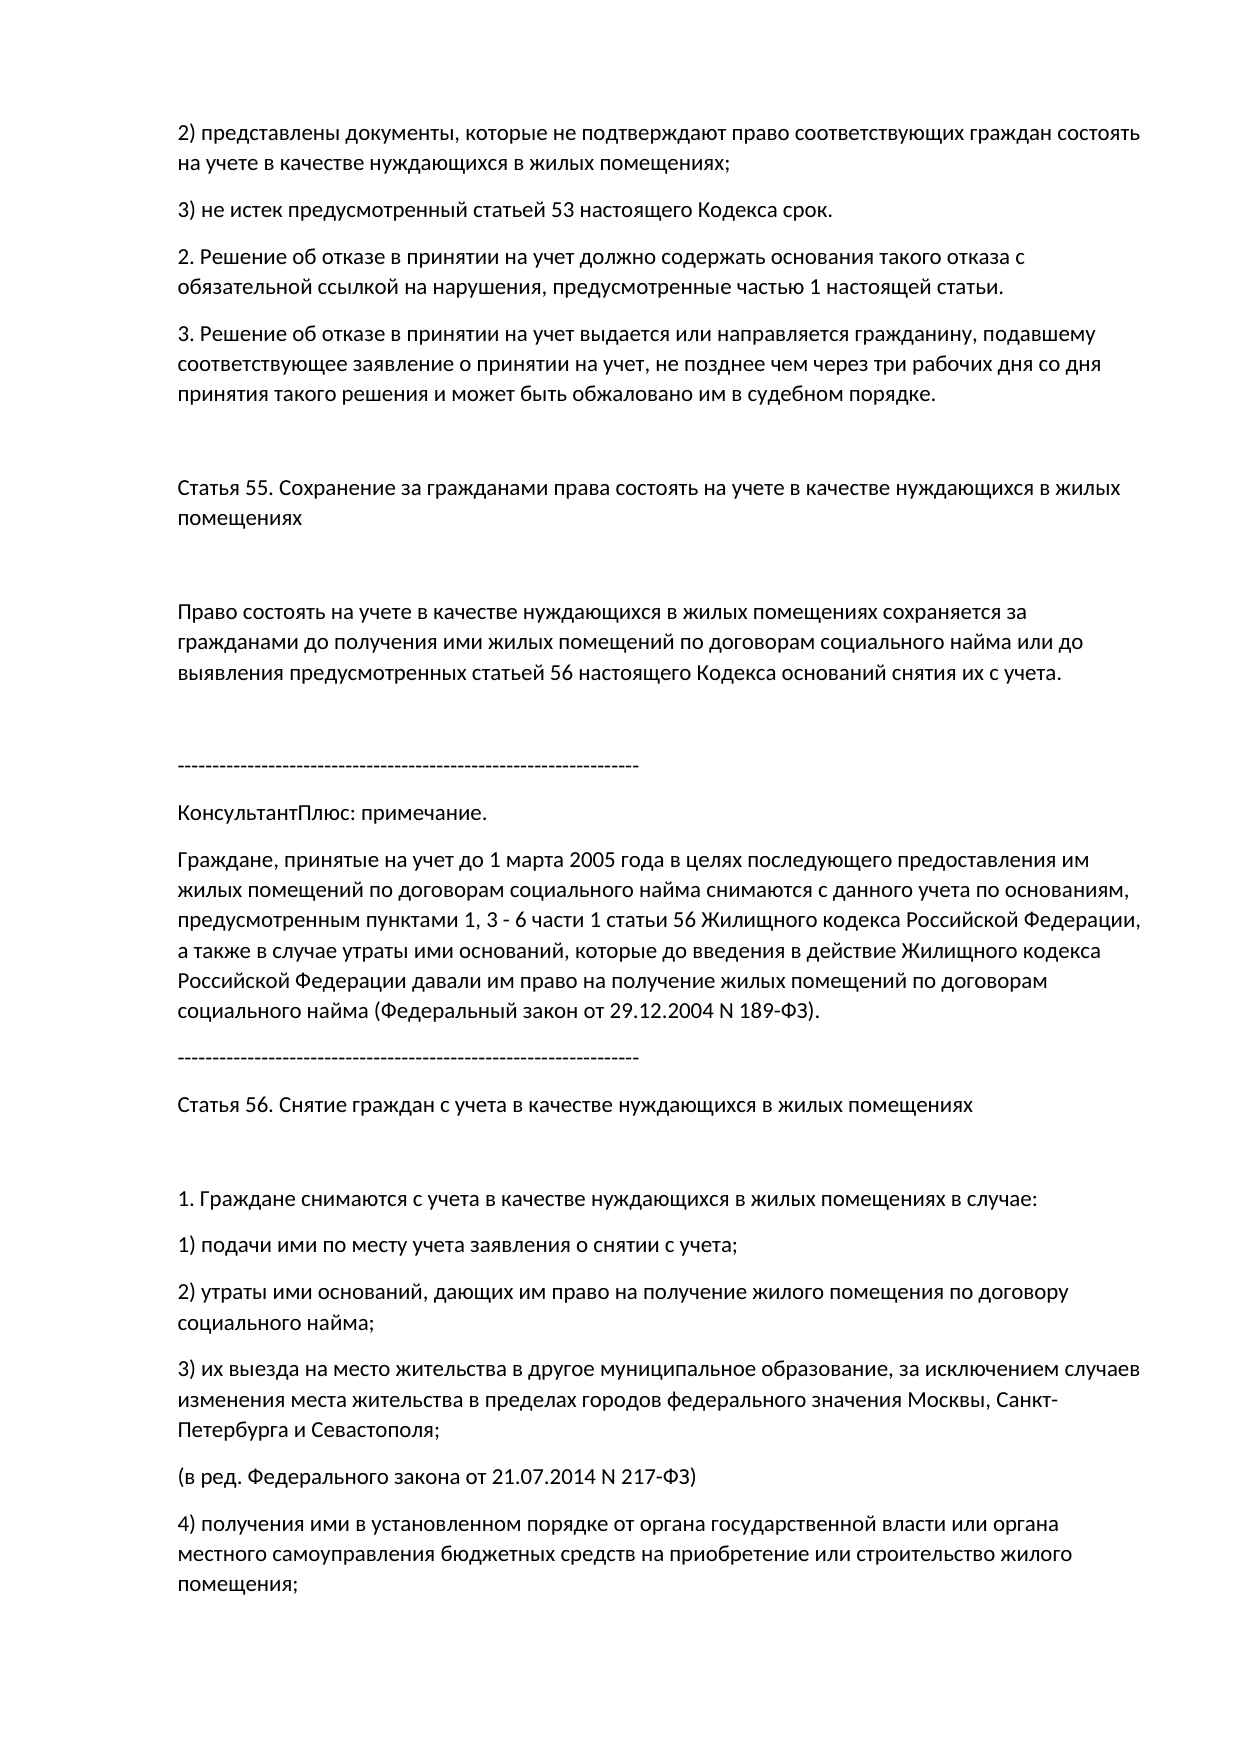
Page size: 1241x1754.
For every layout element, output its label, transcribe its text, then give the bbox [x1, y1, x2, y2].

text 1. Граждане снимаются с учета в качестве нуждающихся в жилых помещениях в случае: [177, 1184, 1152, 1212]
text Право состоять на учете в качестве нуждающихся в жилых помещениях сохраняется за гражданами до получения ими жилых помещений по договорам социального найма или до выявления предусмотренных статьей 56 настоящего Кодекса оснований снятия их с учета. [177, 597, 1152, 686]
text ------------------------------------------------------------------ [177, 751, 1152, 779]
text (в ред. Федерального закона от 21.07.2014 N 217-ФЗ) [177, 1462, 1152, 1490]
text 1) подачи ими по месту учета заявления о снятии с учета; [177, 1231, 1152, 1259]
text 2. Решение об отказе в принятии на учет должно содержать основания такого отказа с обязательной ссылкой на нарушения, предусмотренные частью 1 настоящей статьи. [177, 242, 1152, 300]
text Статья 55. Сохранение за гражданами права состоять на учете в качестве нуждающихся в жилых помещениях [177, 473, 1152, 532]
text Статья 56. Снятие граждан с учета в качестве нуждающихся в жилых помещениях [177, 1090, 1152, 1118]
text ------------------------------------------------------------------ [177, 1043, 1152, 1071]
text 3) их выезда на место жительства в другое муниципальное образование, за исключением случаев изменения места жительства в пределах городов федерального значения Москвы, Санкт-Петербурга и Севастополя; [177, 1354, 1152, 1443]
text 2) представлены документы, которые не подтверждают право соответствующих граждан состоять на учете в качестве нуждающихся в жилых помещениях; [177, 118, 1152, 176]
text 4) получения ими в установленном порядке от органа государственной власти или органа местного самоуправления бюджетных средств на приобретение или строительство жилого помещения; [177, 1509, 1152, 1597]
text 3. Решение об отказе в принятии на учет выдается или направляется гражданину, подавшему соответствующее заявление о принятии на учет, не позднее чем через три рабочих дня со дня принятия такого решения и может быть обжаловано им в судебном порядке. [177, 319, 1152, 408]
text Граждане, принятые на учет до 1 марта 2005 года в целях последующего предоставления им жилых помещений по договорам социального найма снимаются с данного учета по основаниям, предусмотренным пунктами 1, 3 - 6 части 1 статьи 56 Жилищного кодекса Российской Федерации, а также в случае утраты ими оснований, которые до введения в действие Жилищного кодекса Российской Федерации давали им право на получение жилых помещений по договорам социального найма (Федеральный закон от 29.12.2004 N 189-ФЗ). [177, 845, 1152, 1024]
text 3) не истек предусмотренный статьей 53 настоящего Кодекса срок. [177, 195, 1152, 223]
text 2) утраты ими оснований, дающих им право на получение жилого помещения по договору социального найма; [177, 1277, 1152, 1336]
text КонсультантПлюс: примечание. [177, 798, 1152, 826]
